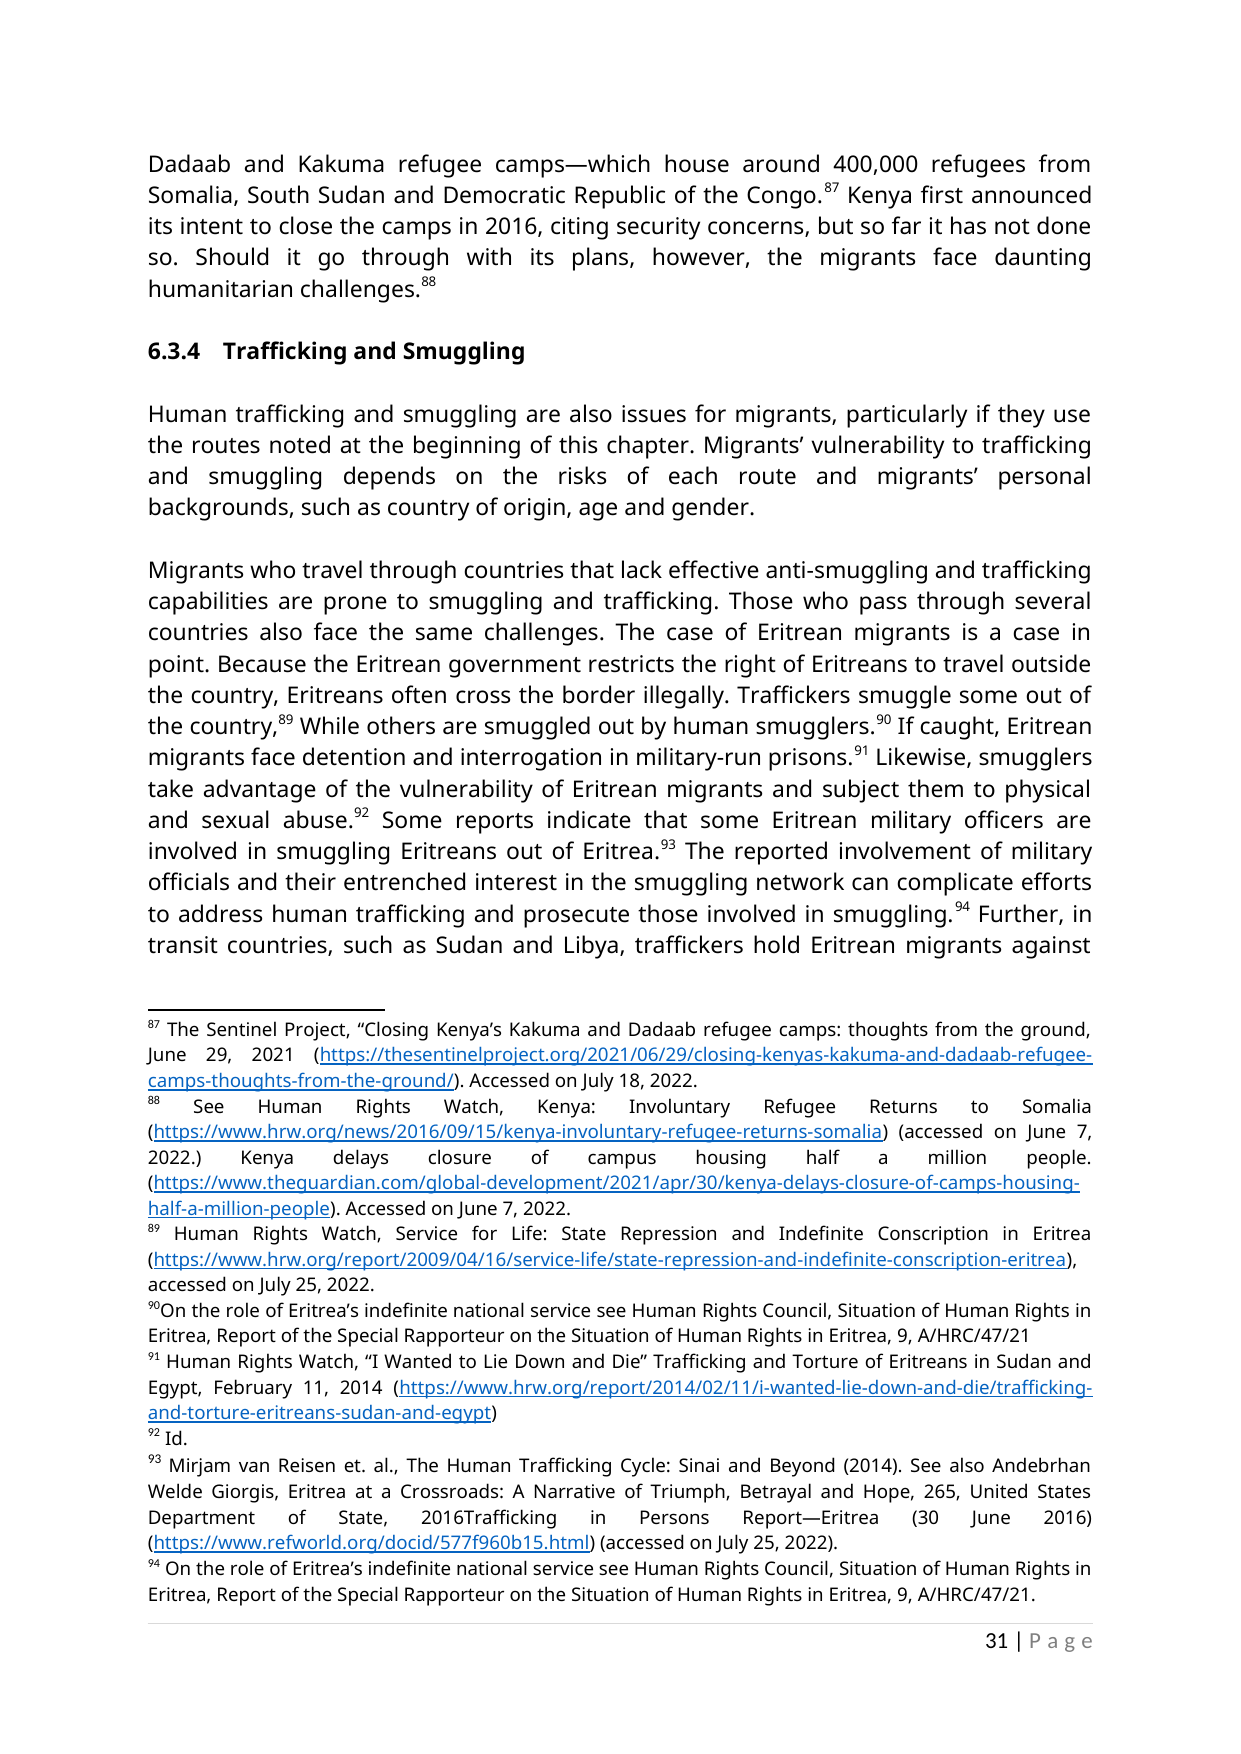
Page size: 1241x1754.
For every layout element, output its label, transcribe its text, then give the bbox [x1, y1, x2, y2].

text Migrants who travel through countries that lack effective anti-smuggling and trafficking capabilities are prone to smuggling and trafficking. Those who pass through several countries also face the same challenges. The case of Eritrean migrants is a case in point. Because the Eritrean government restricts the right of Eritreans to travel outside the country, Eritreans often cross the border illegally. Traffickers smuggle some out of the country, While others are smuggled out by human smugglers. If caught, Eritrean migrants face detention and interrogation in military-run prisons. Likewise, smugglers take advantage of the vulnerability of Eritrean migrants and subject them to physical and sexual abuse. Some reports indicate that some Eritrean military officers are involved in smuggling Eritreans out of Eritrea. The reported involvement of military officials and their entrenched interest in the smuggling network can complicate efforts to address human trafficking and prosecute those involved in smuggling. Further, in transit countries, such as Sudan and Libya, traffickers hold Eritrean migrants against their will. They use physical and sexual torture to collect money from Eritreans or their relatives back home or in the diaspora. [148, 554, 1093, 960]
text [148, 148, 1093, 304]
text Human trafficking and smuggling are also issues for migrants, particularly if they use the routes noted at the beginning of this chapter. Migrants’ vulnerability to trafficking and smuggling depends on the risks of each route and migrants’ personal backgrounds, such as country of origin, age and gender. [148, 398, 1093, 523]
subtitle Trafficking and Smuggling [148, 335, 1093, 366]
